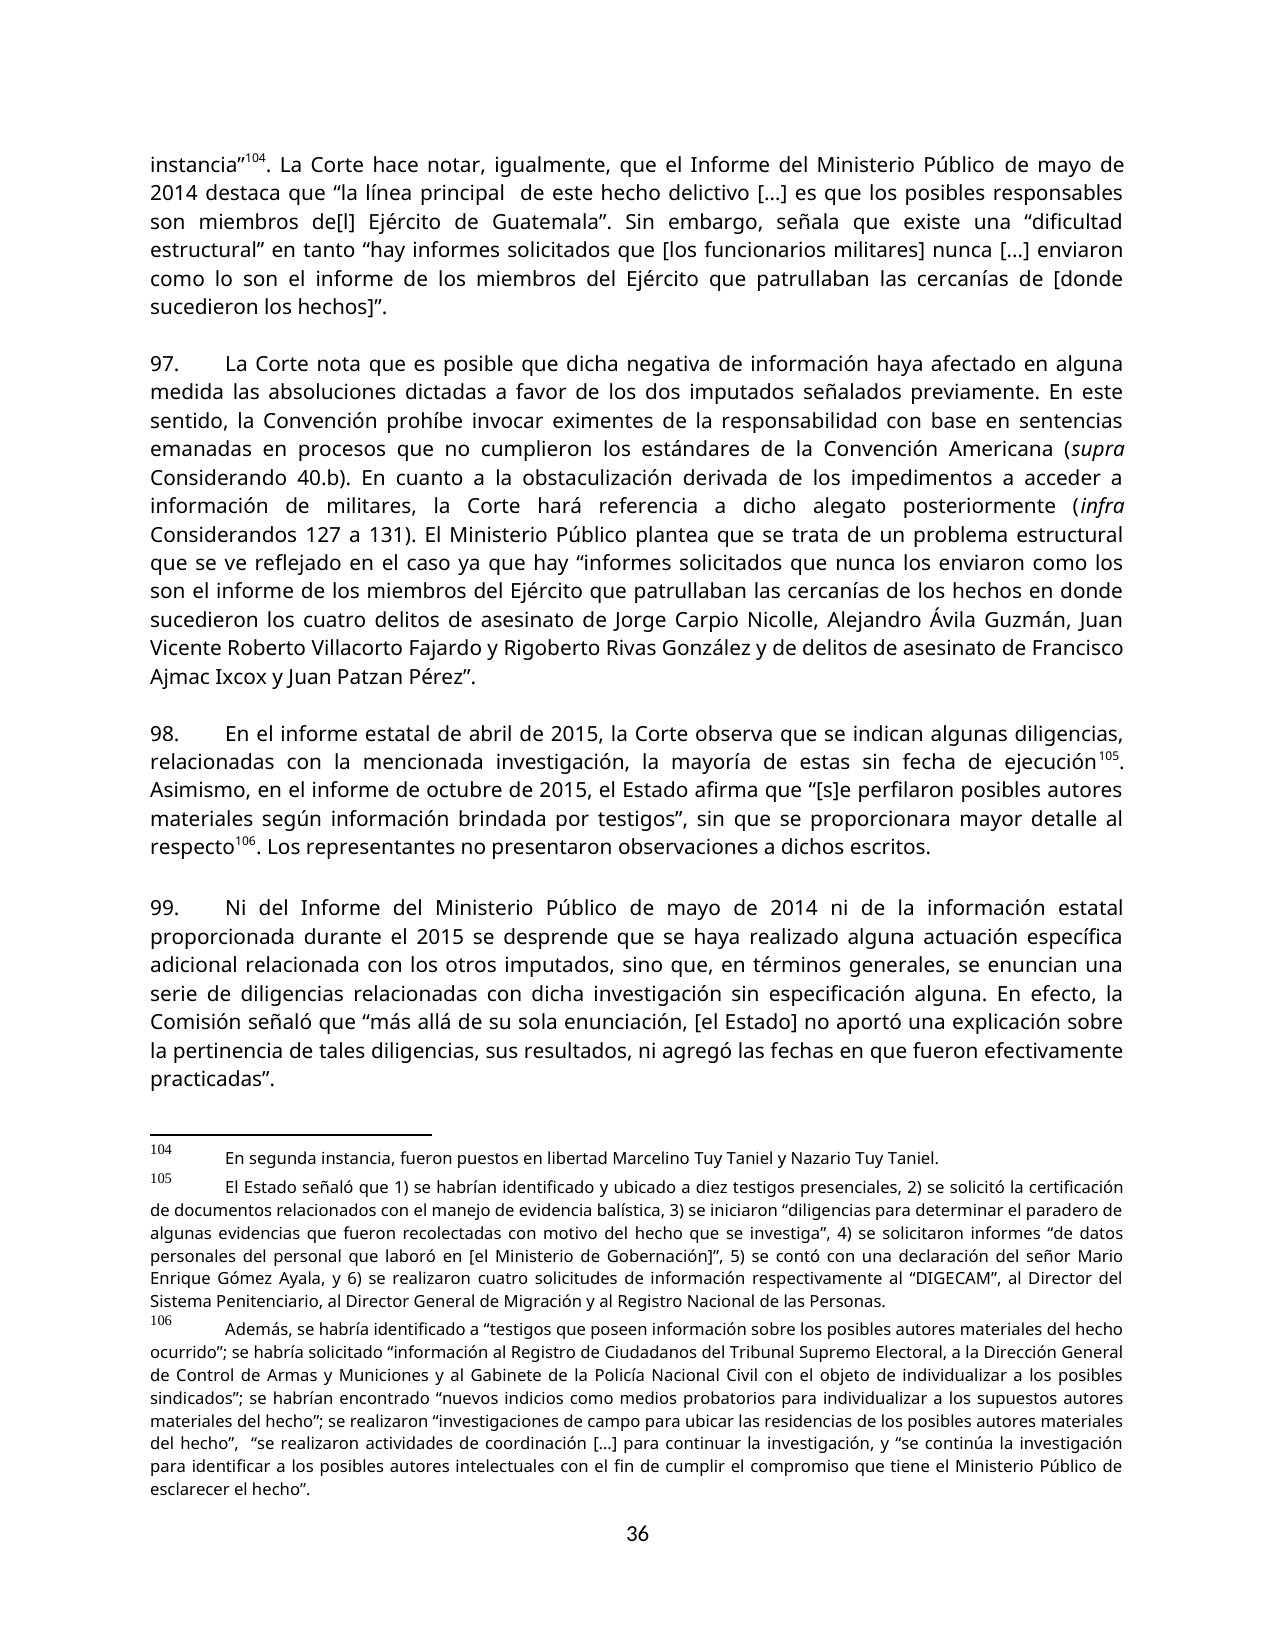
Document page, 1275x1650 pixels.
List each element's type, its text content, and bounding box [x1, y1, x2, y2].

list Conforme al Informe del Ministerio Público de mayo de 2014, existían once personas imputadas por dichos hechos, de los cuales cuatro fueron condenados en primera instancia. No obstante ello, de esos cuatro, dos fueron absueltos en segunda instancia, mientras que los otros dos fueron puestos en libertad “por haber cumplido la pena que les fue impuesta en primera instancia”. La Corte hace notar, igualmente, que el Informe del Ministerio Público de mayo de 2014 destaca que “la línea principal de este hecho delictivo […] es que los posibles responsables son miembros de[l] Ejército de Guatemala”. Sin embargo, señala que existe una “dificultad estructural” en tanto “hay informes solicitados que [los funcionarios militares] nunca […] enviaron como lo son el informe de los miembros del Ejército que patrullaban las cercanías de [donde sucedieron los hechos]”. [150, 150, 1124, 321]
list La Corte nota que es posible que dicha negativa de información haya afectado en alguna medida las absoluciones dictadas a favor de los dos imputados señalados previamente. En este sentido, la Convención prohíbe invocar eximentes de la responsabilidad con base en sentencias emanadas en procesos que no cumplieron los estándares de la Convención Americana (supra Considerando 40.b). En cuanto a la obstaculización derivada de los impedimentos a acceder a información de militares, la Corte hará referencia a dicho alegato posteriormente (infra Considerandos 127 a 131). El Ministerio Público plantea que se trata de un problema estructural que se ve reflejado en el caso ya que hay “informes solicitados que nunca los enviaron como los son el informe de los miembros del Ejército que patrullaban las cercanías de los hechos en donde sucedieron los cuatro delitos de asesinato de Jorge Carpio Nicolle, Alejandro Ávila Guzmán, Juan Vicente Roberto Villacorto Fajardo y Rigoberto Rivas González y de delitos de asesinato de Francisco Ajmac Ixcox y Juan Patzan Pérez”. [150, 349, 1124, 690]
list Ni del Informe del Ministerio Público de mayo de 2014 ni de la información estatal proporcionada durante el 2015 se desprende que se haya realizado alguna actuación específica adicional relacionada con los otros imputados, sino que, en términos generales, se enuncian una serie de diligencias relacionadas con dicha investigación sin especificación alguna. En efecto, la Comisión señaló que “más allá de su sola enunciación, [el Estado] no aportó una explicación sobre la pertinencia de tales diligencias, sus resultados, ni agregó las fechas en que fueron efectivamente practicadas”. [150, 893, 1124, 1093]
list En el informe estatal de abril de 2015, la Corte observa que se indican algunas diligencias, relacionadas con la mencionada investigación, la mayoría de estas sin fecha de ejecución. Asimismo, en el informe de octubre de 2015, el Estado afirma que “[s]e perfilaron posibles autores materiales según información brindada por testigos”, sin que se proporcionara mayor detalle al respecto. Los representantes no presentaron observaciones a dichos escritos. [150, 719, 1124, 861]
